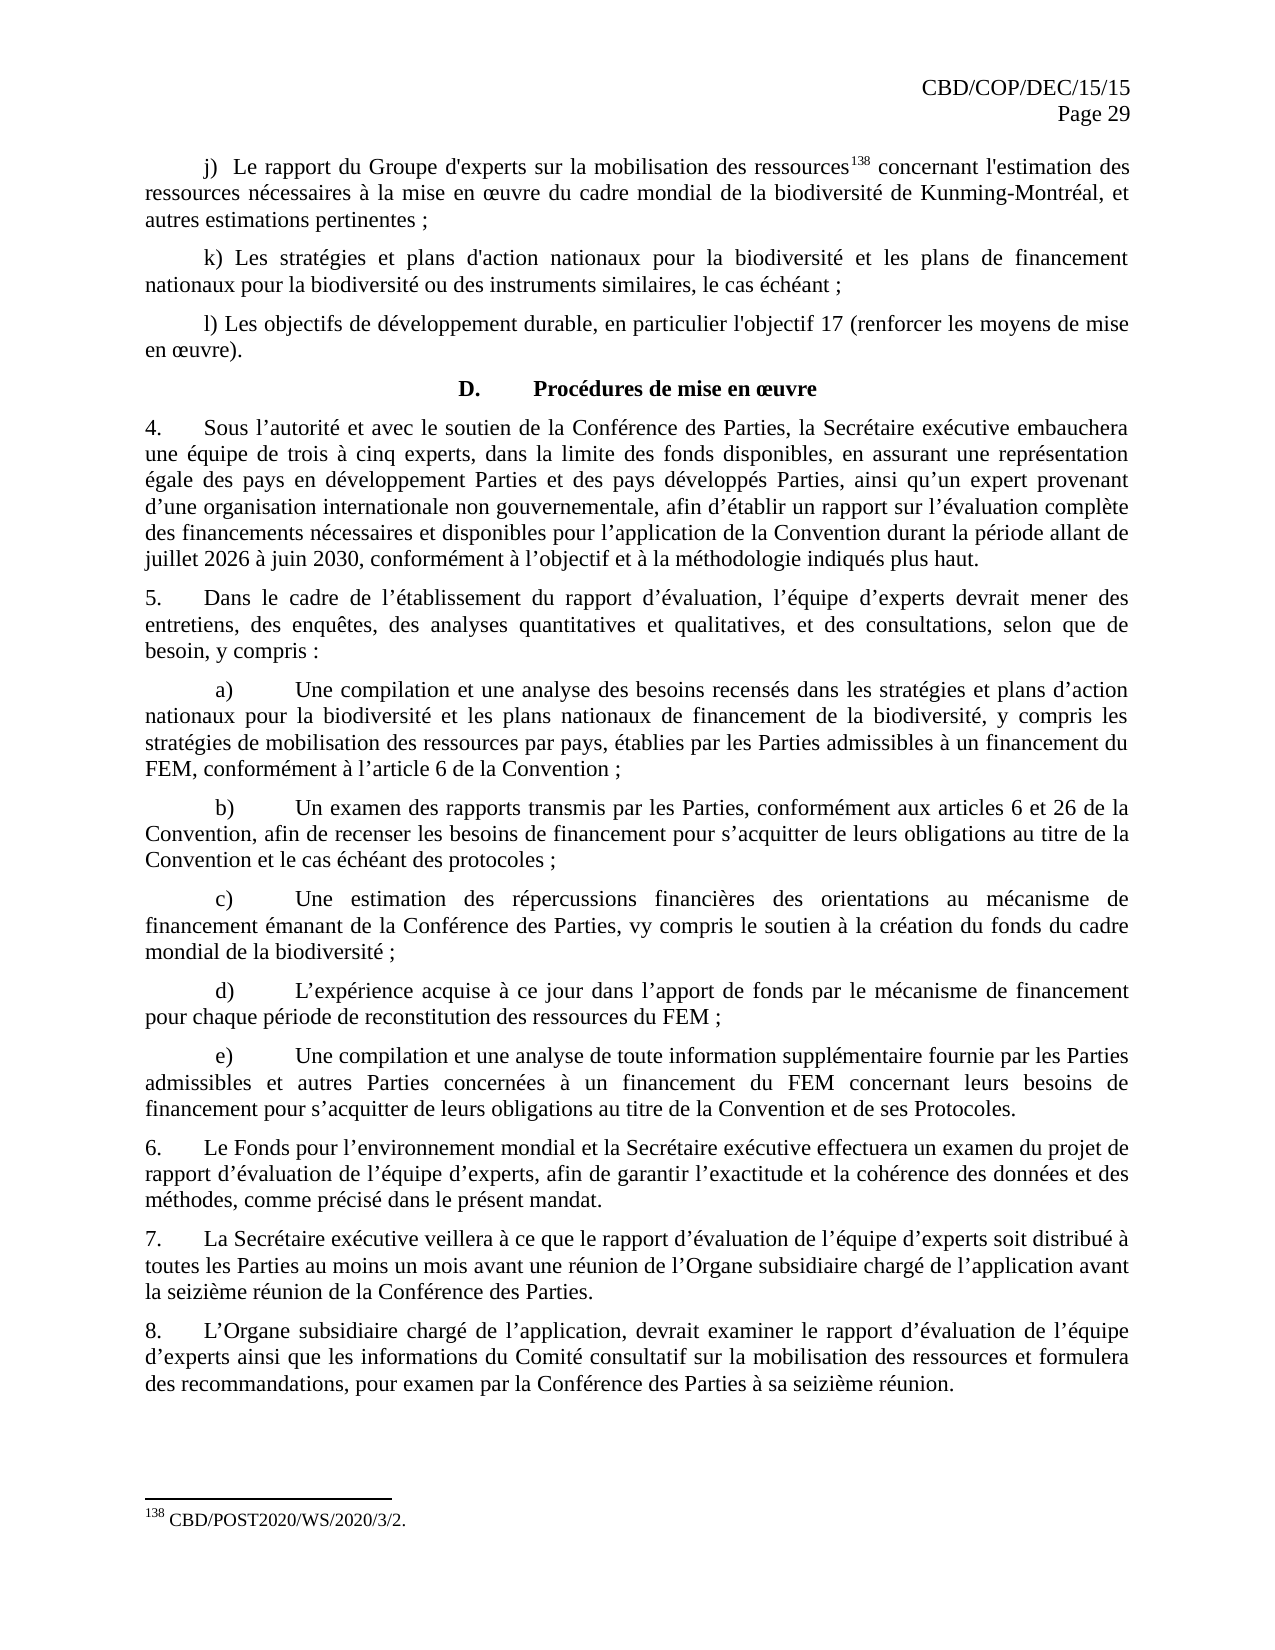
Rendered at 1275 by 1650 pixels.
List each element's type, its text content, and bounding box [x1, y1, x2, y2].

text L’Organe subsidiaire chargé de l’application, devrait examiner le rapport d’évaluation de l’équipe d’experts ainsi que les informations du Comité consultatif sur la mobilisation des ressources et formulera des recommandations, pour examen par la Conférence des Parties à sa seizième réunion. [145, 1317, 1130, 1396]
list k) Les stratégies et plans d'action nationaux pour la biodiversité et les plans de financement nationaux pour la biodiversité ou des instruments similaires, le cas échéant ; [145, 244, 1130, 297]
list Une compilation et une analyse de toute information supplémentaire fournie par les Parties admissibles et autres Parties concernées à un financement du FEM concernant leurs besoins de financement pour s’acquitter de leurs obligations au titre de la Convention et de ses Protocoles. [145, 1042, 1130, 1121]
text Le Fonds pour l’environnement mondial et la Secrétaire exécutive effectuera un examen du projet de rapport d’évaluation de l’équipe d’experts, afin de garantir l’exactitude et la cohérence des données et des méthodes, comme précisé dans le présent mandat. [145, 1134, 1130, 1213]
list L’expérience acquise à ce jour dans l’apport de fonds par le mécanisme de financement pour chaque période de reconstitution des ressources du FEM ; [145, 977, 1130, 1030]
text Sous l’autorité et avec le soutien de la Conférence des Parties, la Secrétaire exécutive embauchera une équipe de trois à cinq experts, dans la limite des fonds disponibles, en assurant une représentation égale des pays en développement Parties et des pays développés Parties, ainsi qu’un expert provenant d’une organisation internationale non gouvernementale, afin d’établir un rapport sur l’évaluation complète des financements nécessaires et disponibles pour l’application de la Convention durant la période allant de juillet 2026 à juin 2030, conformément à l’objectif et à la méthodologie indiqués plus haut. [145, 414, 1130, 572]
text La Secrétaire exécutive veillera à ce que le rapport d’évaluation de l’équipe d’experts soit distribué à toutes les Parties au moins un mois avant une réunion de l’Organe subsidiaire chargé de l’application avant la seizième réunion de la Conférence des Parties. [145, 1225, 1130, 1304]
subtitle D. Procédures de mise en œuvre [145, 375, 1130, 401]
list Une compilation et une analyse des besoins recensés dans les stratégies et plans d’action nationaux pour la biodiversité et les plans nationaux de financement de la biodiversité, y compris les stratégies de mobilisation des ressources par pays, établies par les Parties admissibles à un financement du FEM, conformément à l’article 6 de la Convention ; [145, 676, 1130, 781]
list j) Le rapport du Groupe d'experts sur la mobilisation des ressources concernant l'estimation des ressources nécessaires à la mise en œuvre du cadre mondial de la biodiversité de Kunming-Montréal, et autres estimations pertinentes ; [145, 153, 1130, 232]
list l) Les objectifs de développement durable, en particulier l'objectif 17 (renforcer les moyens de mise en œuvre). [145, 310, 1130, 362]
list Une estimation des répercussions financières des orientations au mécanisme de financement émanant de la Conférence des Parties, vy compris le soutien à la création du fonds du cadre mondial de la biodiversité ; [145, 885, 1130, 964]
text Dans le cadre de l’établissement du rapport d’évaluation, l’équipe d’experts devrait mener des entretiens, des enquêtes, des analyses quantitatives et qualitatives, et des consultations, selon que de besoin, y compris : [145, 584, 1130, 663]
list Un examen des rapports transmis par les Parties, conformément aux articles 6 et 26 de la Convention, afin de recenser les besoins de financement pour s’acquitter de leurs obligations au titre de la Convention et le cas échéant des protocoles ; [145, 794, 1130, 873]
